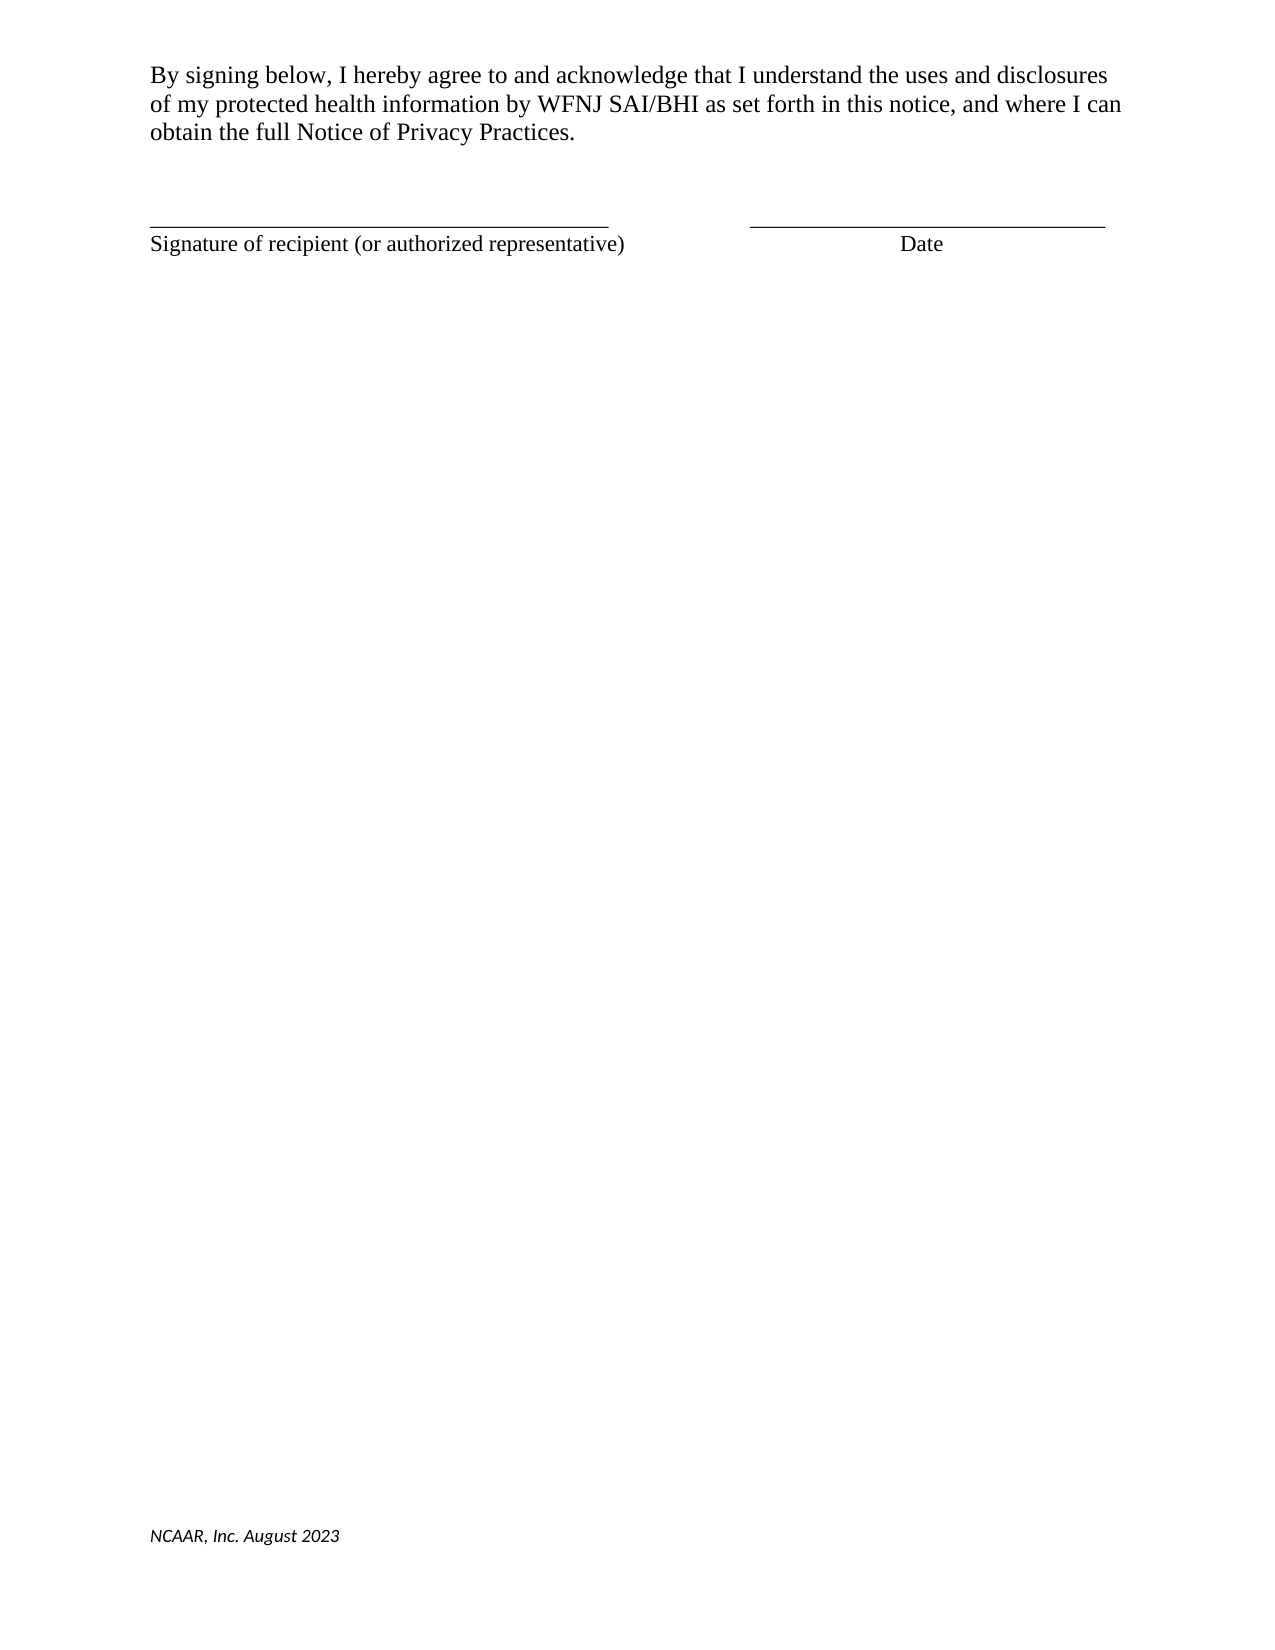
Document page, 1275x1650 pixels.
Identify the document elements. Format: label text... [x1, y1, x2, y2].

text ________________________________________ _______________________________ [150, 204, 1125, 230]
text By signing below, I hereby agree to and acknowledge that I understand the uses and disclosures of my protected health information by WFNJ SAI/BHI as set forth in this notice, and where I can obtain the full Notice of Privacy Practices. [150, 60, 1125, 146]
text Signature of recipient (or authorized representative) Date [150, 230, 1125, 256]
